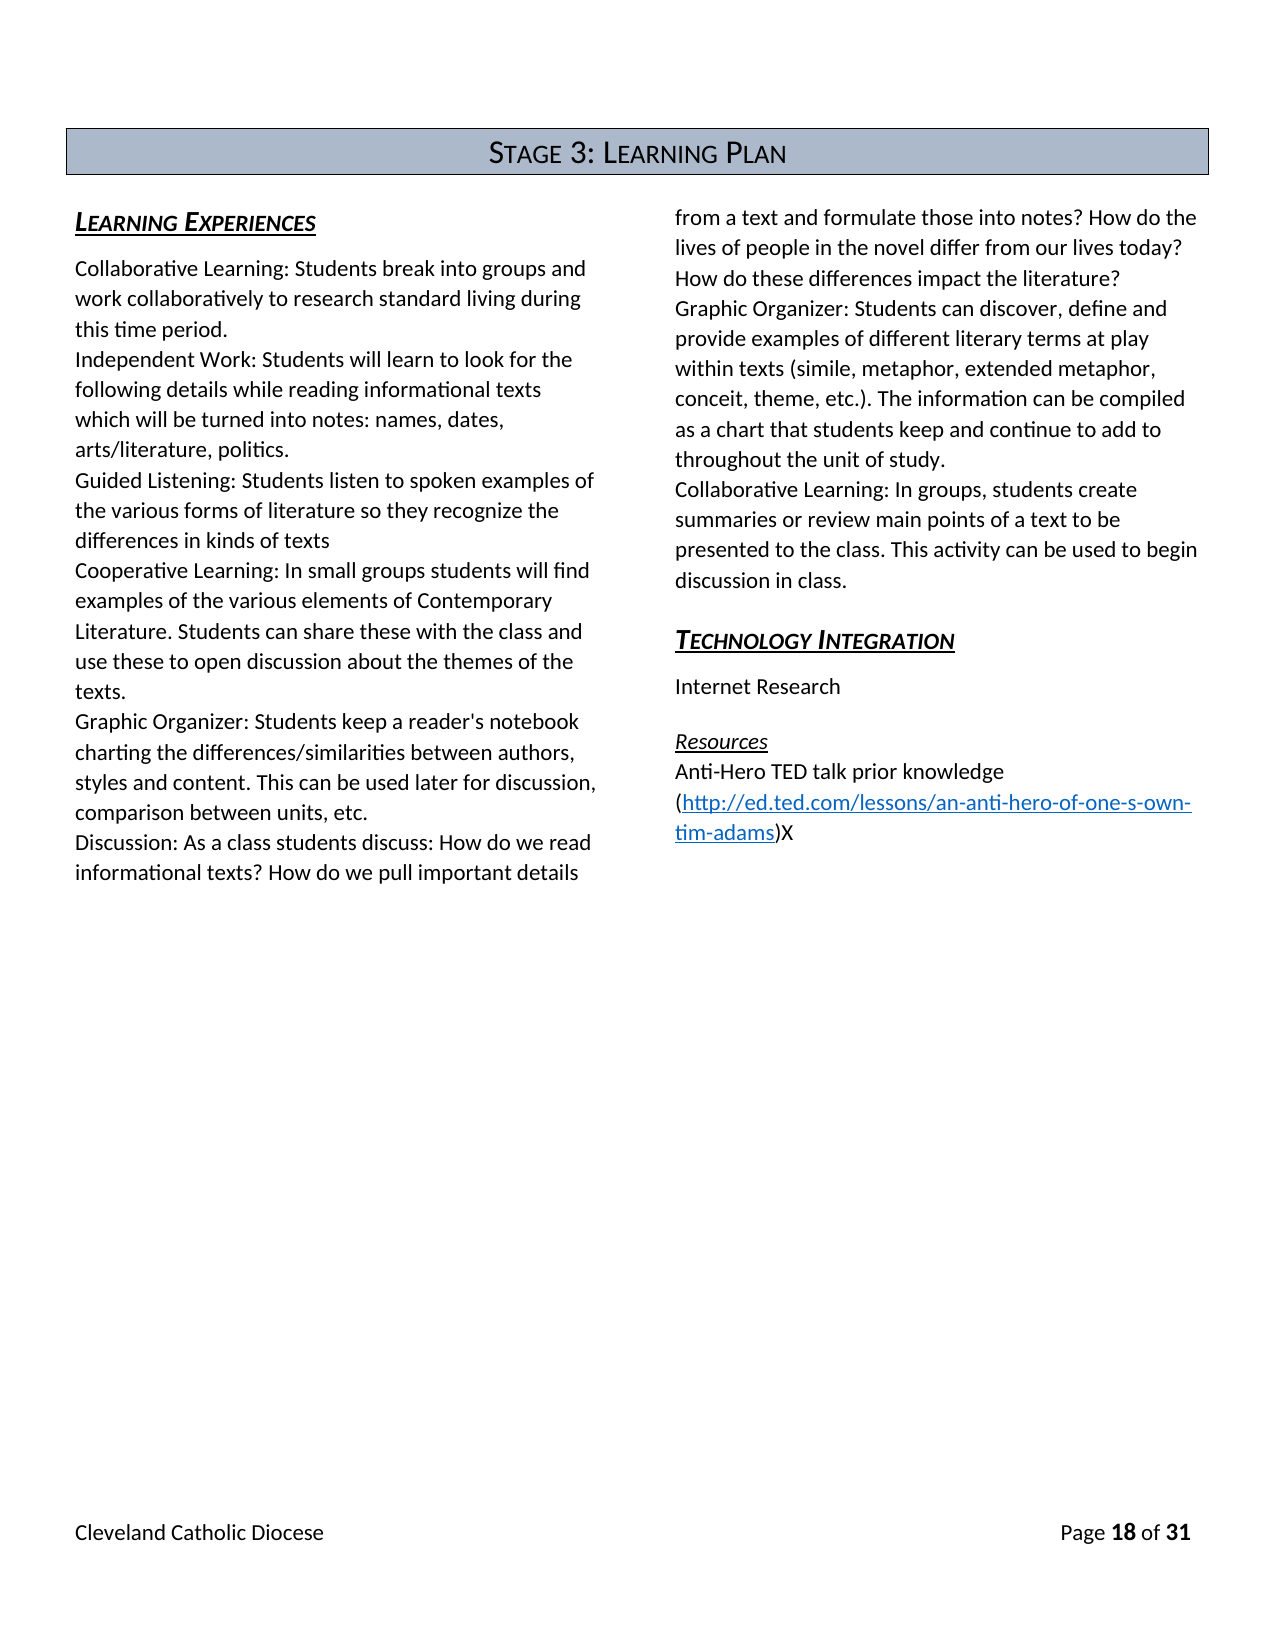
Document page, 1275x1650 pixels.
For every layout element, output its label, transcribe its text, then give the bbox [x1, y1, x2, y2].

text Guided Listening: Students listen to spoken examples of the various forms of literature so they recognize the differences in kinds of texts [75, 466, 600, 554]
text Graphic Organizer: Students can discover, define and provide examples of different literary terms at play within texts (simile, metaphor, extended metaphor, conceit, theme, etc.). The information can be compiled as a chart that students keep and continue to add to throughout the unit of study. [675, 294, 1200, 473]
text Internet Research [675, 672, 1200, 700]
text Independent Work: Students will learn to look for the following details while reading informational texts which will be turned into notes: names, dates, arts/literature, politics. [75, 345, 600, 463]
title Resources [675, 727, 1200, 755]
text Discussion: As a class students discuss: How do we read informational texts? How do we pull important details from a text and formulate those into notes? How do the lives of people in the novel differ from our lives today? How do these differences impact the literature? [675, 203, 1200, 292]
text Graphic Organizer: Students keep a reader's notebook charting the differences/similarities between authors, styles and content. This can be used later for discussion, comparison between units, etc. [75, 707, 600, 826]
title Learning Experiences [75, 203, 600, 239]
text Discussion: As a class students discuss: How do we read informational texts? How do we pull important details from a text and formulate those into notes? How do the lives of people in the novel differ from our lives today? How do these differences impact the literature? [75, 828, 600, 886]
title Technology Integration [675, 621, 1200, 657]
title Stage 3: Learning Plan [67, 129, 1208, 174]
text Collaborative Learning: In groups, students create summaries or review main points of a text to be presented to the class. This activity can be used to begin discussion in class. [675, 475, 1200, 594]
text Collaborative Learning: Students break into groups and work collaboratively to research standard living during this time period. [75, 254, 600, 343]
text Cooperative Learning: In small groups students will find examples of the various elements of Contemporary Literature. Students can share these with the class and use these to open discussion about the themes of the texts. [75, 556, 600, 705]
